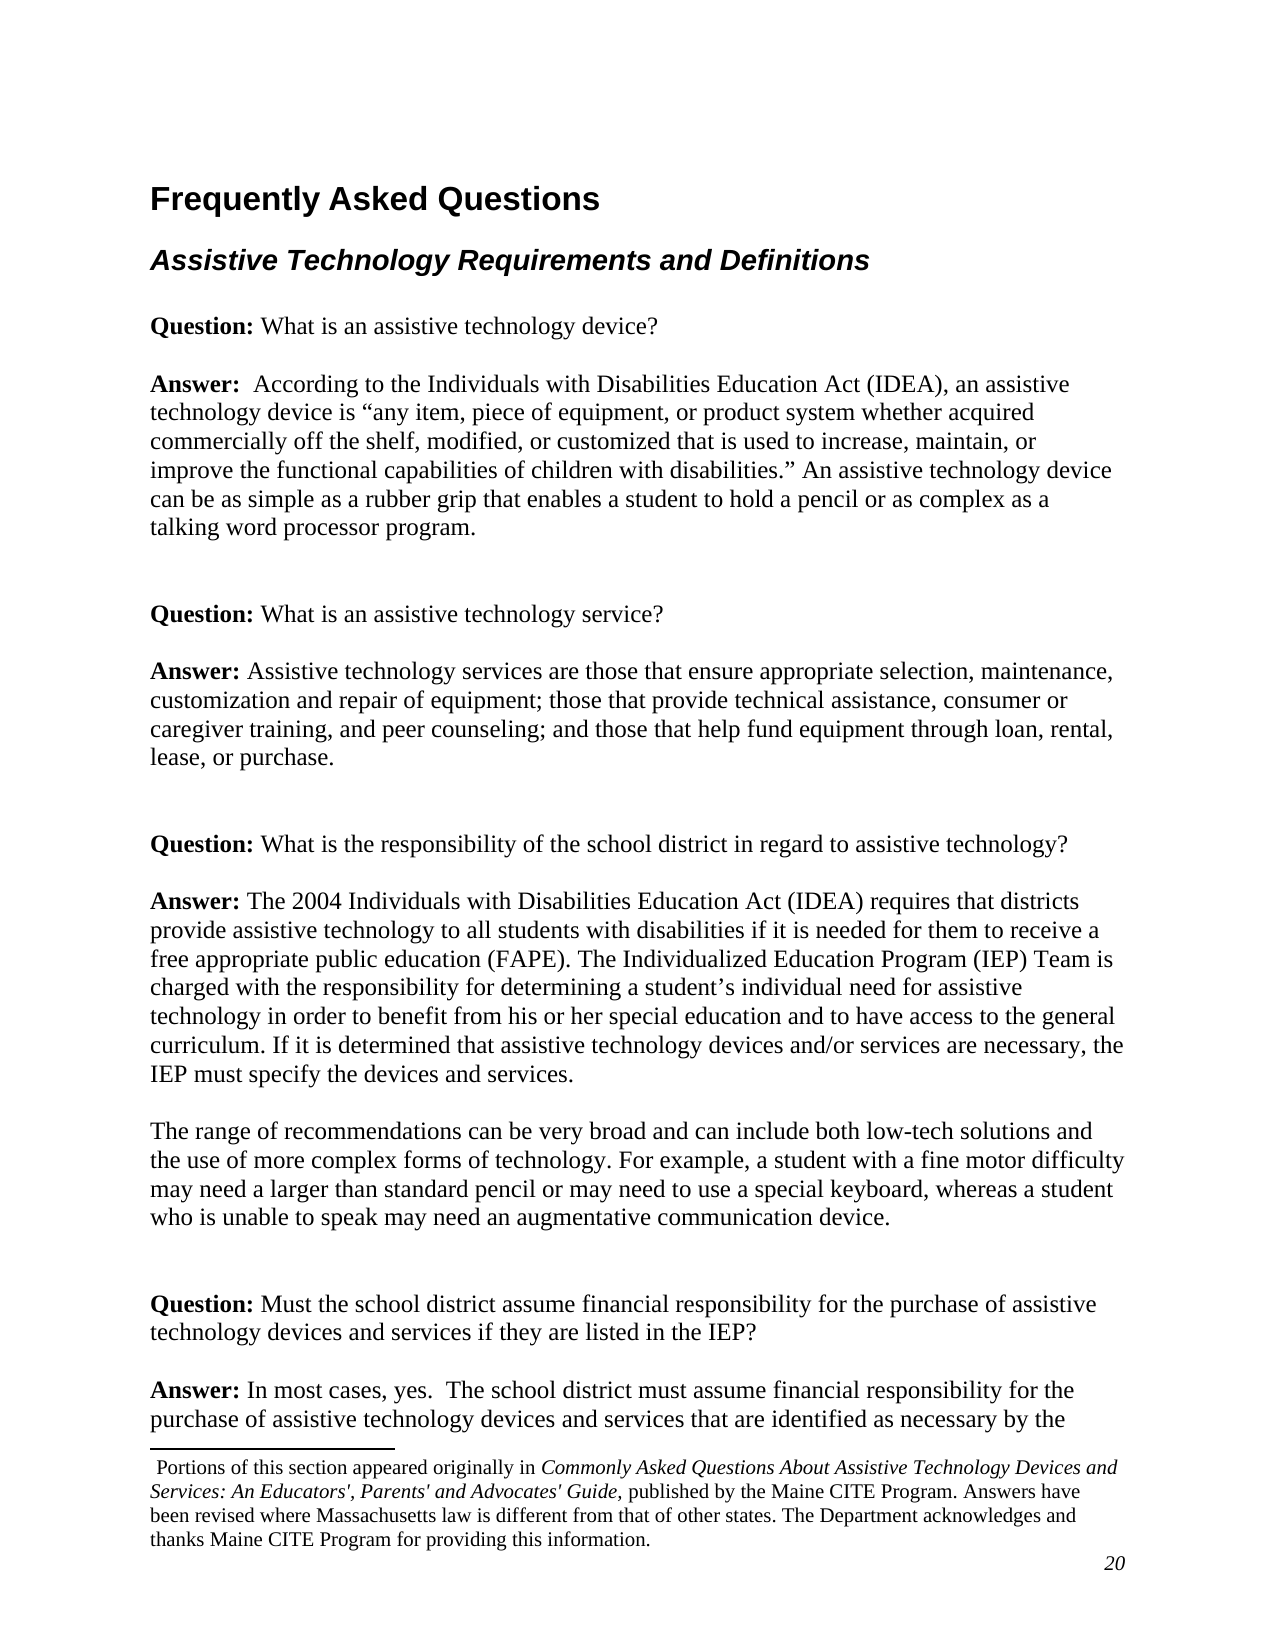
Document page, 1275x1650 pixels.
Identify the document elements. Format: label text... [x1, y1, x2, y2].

text Question: Must the school district assume financial responsibility for the purchase of assistive technology devices and services if they are listed in the IEP? [150, 1289, 1125, 1346]
text Answer: Assistive technology services are those that ensure appropriate selection, maintenance, customization and repair of equipment; those that provide technical assistance, consumer or caregiver training, and peer counseling; and those that help fund equipment through loan, rental, lease, or purchase. [150, 656, 1125, 771]
subtitle Frequently Asked Questions [150, 179, 1125, 218]
text Question: What is the responsibility of the school district in regard to assistive technology? [150, 829, 1125, 857]
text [150, 1375, 1125, 1432]
text Answer: According to the Individuals with Disabilities Education Act (IDEA), an assistive technology device is “any item, piece of equipment, or product system whether acquired commercially off the shelf, modified, or customized that is used to increase, maintain, or improve the functional capabilities of children with disabilities.” An assistive technology device can be as simple as a rubber grip that enables a student to hold a pencil or as complex as a talking word processor program. [150, 369, 1125, 541]
subtitle Assistive Technology Requirements and Definitions [150, 243, 1125, 276]
text The range of recommendations can be very broad and can include both low-tech solutions and the use of more complex forms of technology. For example, a student with a fine motor difficulty may need a larger than standard pencil or may need to use a special keyboard, whereas a student who is unable to speak may need an augmentative communication device. [150, 1116, 1125, 1231]
text Answer: The 2004 Individuals with Disabilities Education Act (IDEA) requires that districts provide assistive technology to all students with disabilities if it is needed for them to receive a free appropriate public education (FAPE). The Individualized Education Program (IEP) Team is charged with the responsibility for determining a student’s individual need for assistive technology in order to benefit from his or her special education and to have access to the general curriculum. If it is determined that assistive technology devices and/or services are necessary, the IEP must specify the devices and services. [150, 886, 1125, 1087]
text Question: What is an assistive technology device? [150, 311, 1125, 340]
text Question: What is an assistive technology service? [150, 599, 1125, 627]
